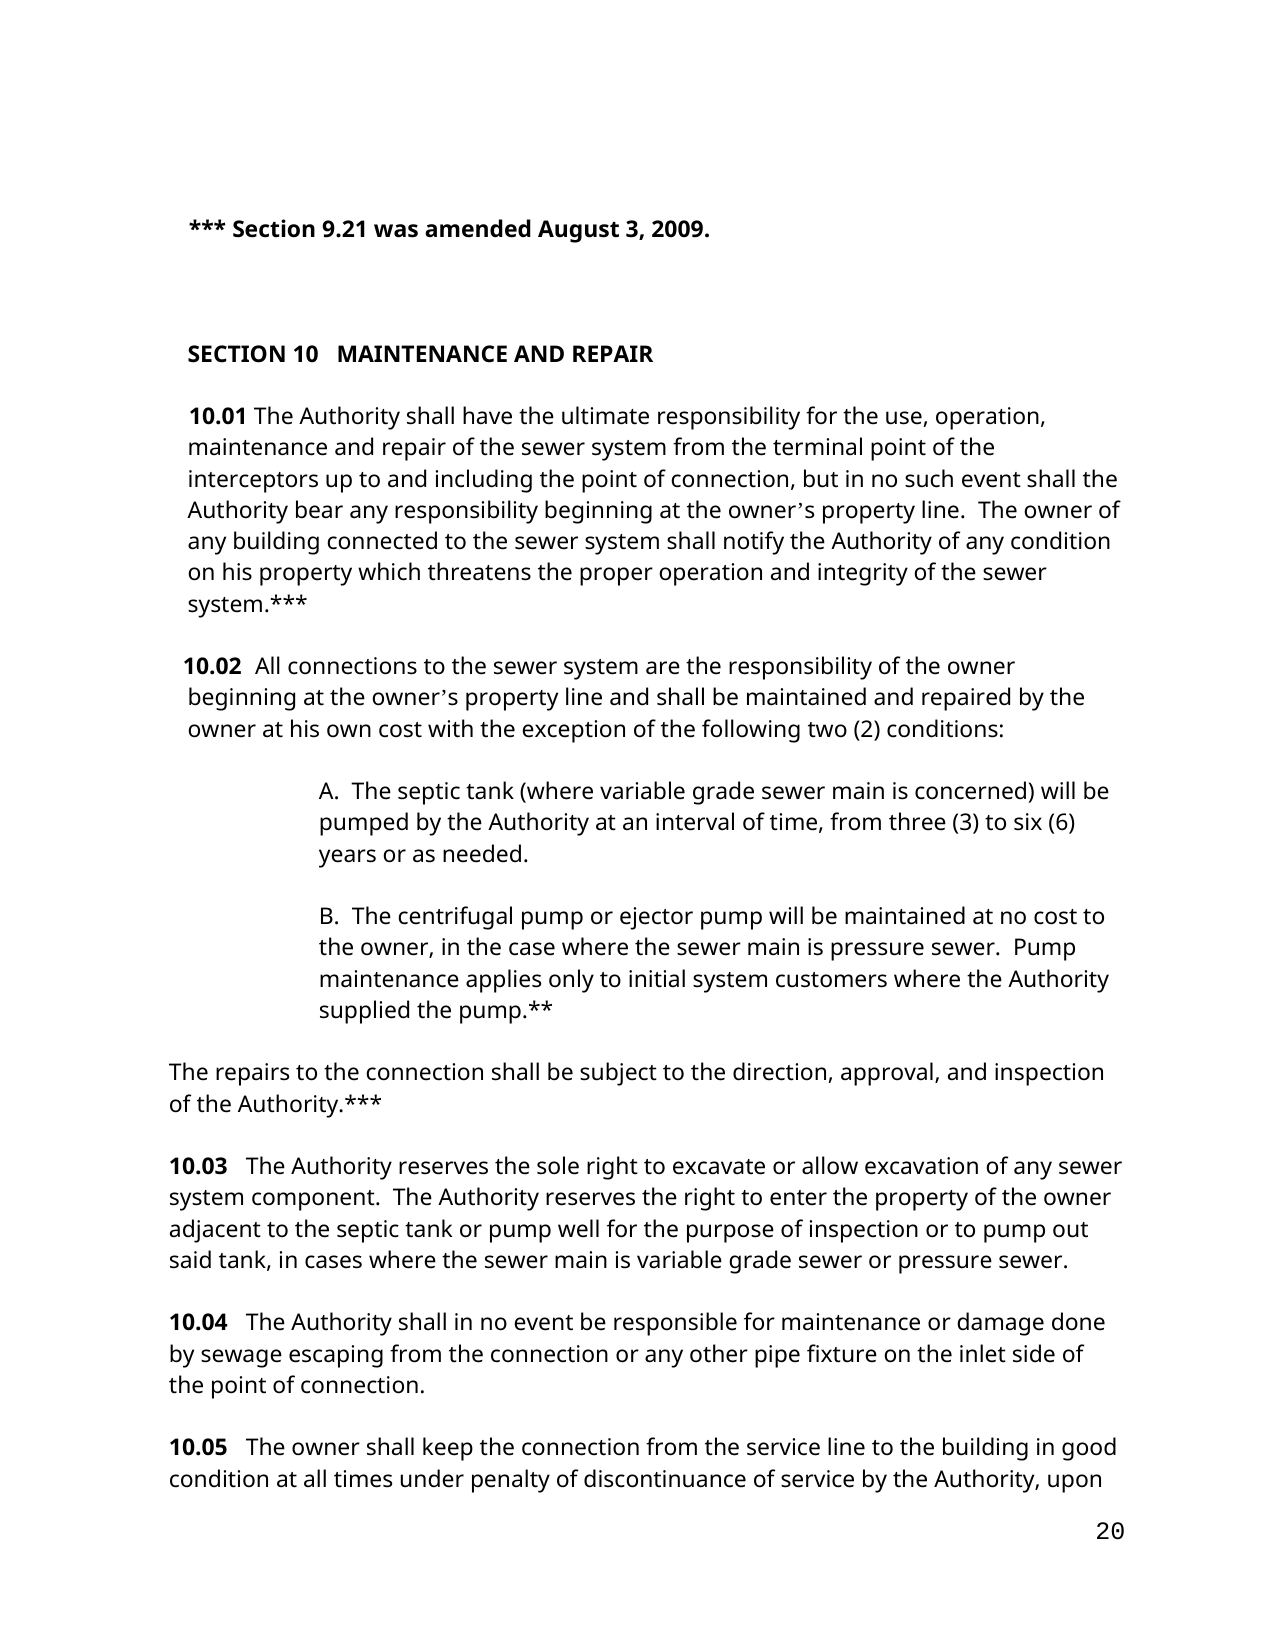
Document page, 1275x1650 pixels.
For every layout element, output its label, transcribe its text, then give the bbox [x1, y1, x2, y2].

text 10.02 All connections to the sewer system are the responsibility of the owner beginning at the owner’s property line and shall be maintained and repaired by the owner at his own cost with the exception of the following two (2) conditions: [183, 650, 1125, 744]
text The repairs to the connection shall be subject to the direction, approval, and inspection of the Authority.*** [169, 1056, 1125, 1119]
text 10.01 The Authority shall have the ultimate responsibility for the use, operation, maintenance and repair of the sewer system from the terminal point of the interceptors up to and including the point of connection, but in no such event shall the Authority bear any responsibility beginning at the owner’s property line. The owner of any building connected to the sewer system shall notify the Authority of any condition on his property which threatens the proper operation and integrity of the sewer system.*** [183, 400, 1125, 619]
text A. The septic tank (where variable grade sewer main is concerned) will be pumped by the Authority at an interval of time, from three (3) to six (6) years or as needed. [319, 775, 1125, 869]
text 10.03 The Authority reserves the sole right to excavate or allow excavation of any sewer system component. The Authority reserves the right to enter the property of the owner adjacent to the septic tank or pump well for the purpose of inspection or to pump out said tank, in cases where the sewer main is variable grade sewer or pressure sewer. [169, 1150, 1125, 1275]
text B. The centrifugal pump or ejector pump will be maintained at no cost to the owner, in the case where the sewer main is pressure sewer. Pump maintenance applies only to initial system customers where the Authority supplied the pump.** [319, 900, 1125, 1025]
text SECTION 10 MAINTENANCE AND REPAIR [187, 337, 1125, 369]
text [169, 1431, 1125, 1494]
text *** Section 9.21 was amended August 3, 2009. [183, 212, 1125, 244]
text 10.04 The Authority shall in no event be responsible for maintenance or damage done by sewage escaping from the connection or any other pipe fixture on the inlet side of the point of connection. [169, 1306, 1125, 1400]
